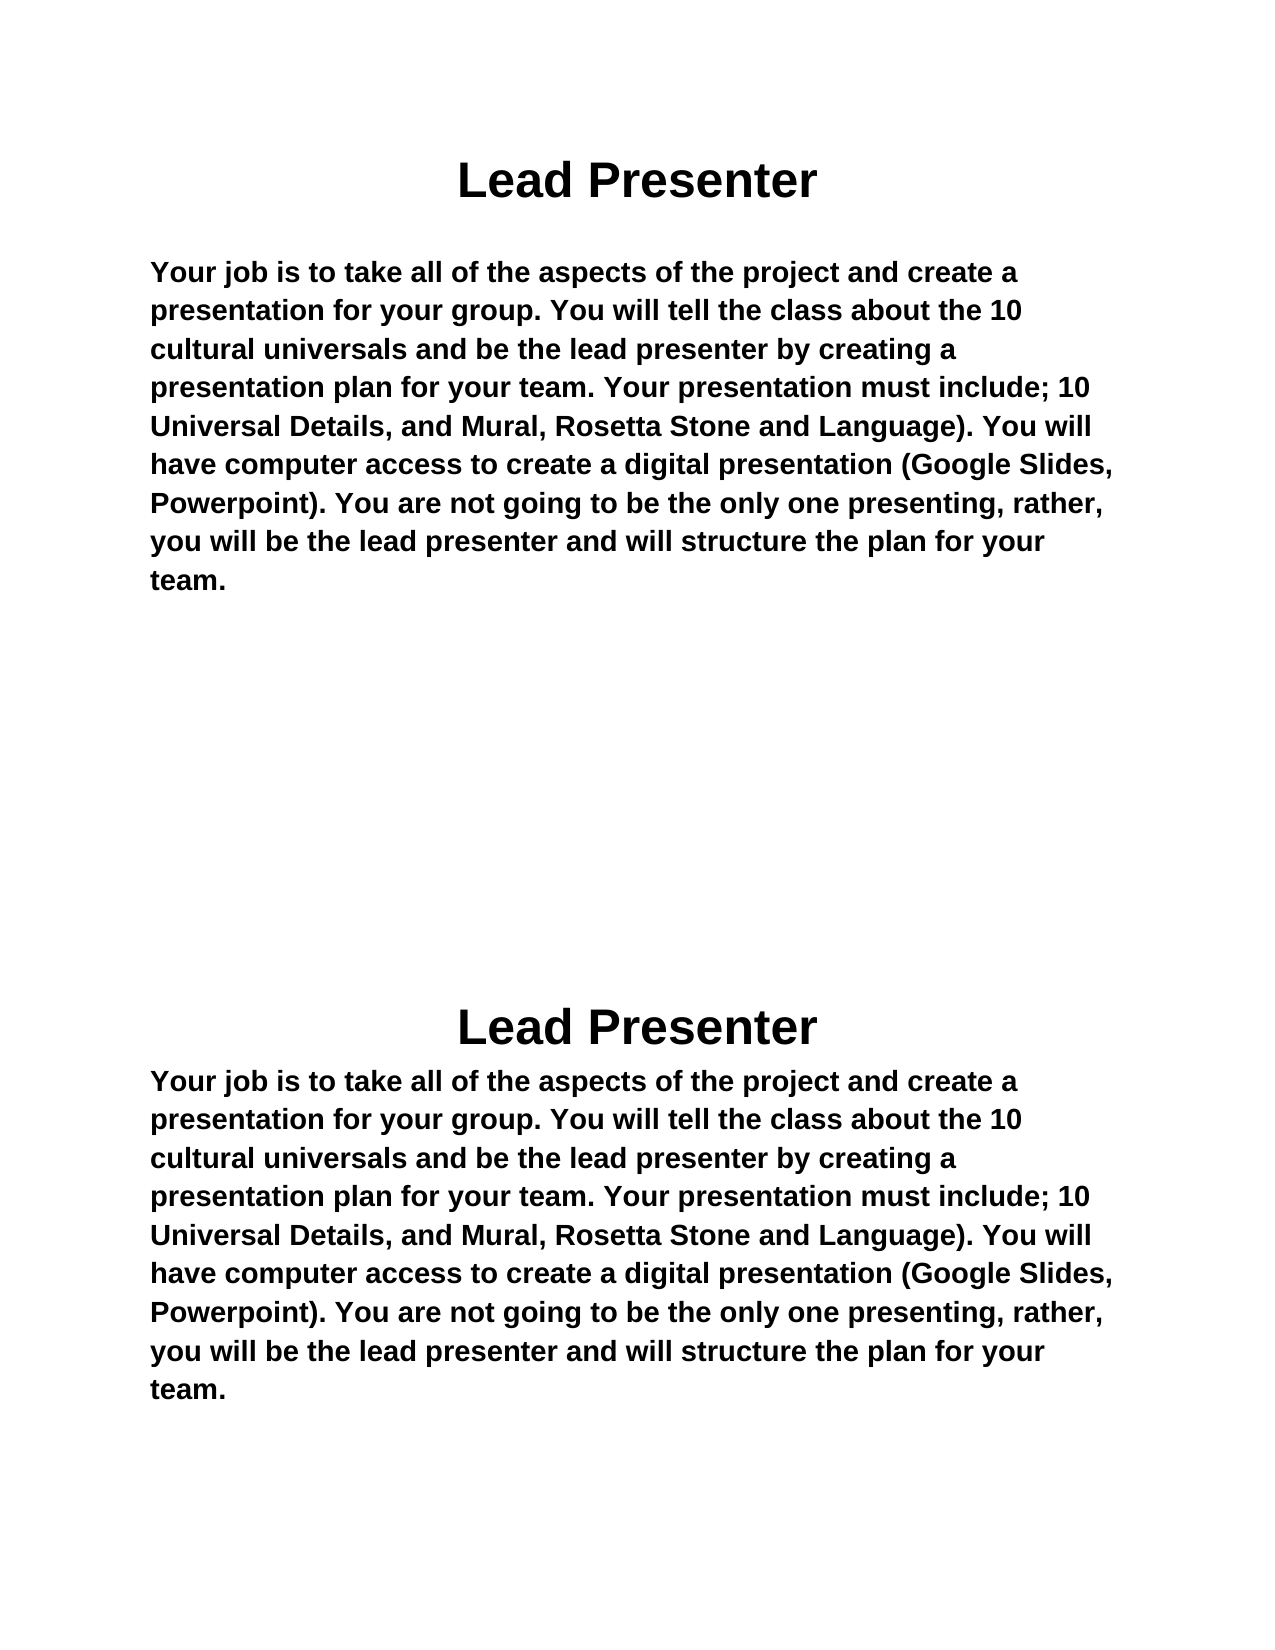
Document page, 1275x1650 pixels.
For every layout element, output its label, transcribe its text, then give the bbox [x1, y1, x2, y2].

text Lead Presenter [150, 150, 1125, 207]
text Your job is to take all of the aspects of the project and create a presentation for your group. You will tell the class about the 10 cultural universals and be the lead presenter by creating a presentation plan for your team. Your presentation must include; 10 Universal Details, and Mural, Rosetta Stone and Language). You will have computer access to create a digital presentation (Google Slides, Powerpoint). You are not going to be the only one presenting, rather, you will be the lead presenter and will structure the plan for your team. [150, 254, 1125, 596]
text Lead Presenter [150, 998, 1125, 1055]
text Your job is to take all of the aspects of the project and create a presentation for your group. You will tell the class about the 10 cultural universals and be the lead presenter by creating a presentation plan for your team. Your presentation must include; 10 Universal Details, and Mural, Rosetta Stone and Language). You will have computer access to create a digital presentation (Google Slides, Powerpoint). You are not going to be the only one presenting, rather, you will be the lead presenter and will structure the plan for your team. [150, 1064, 1125, 1406]
